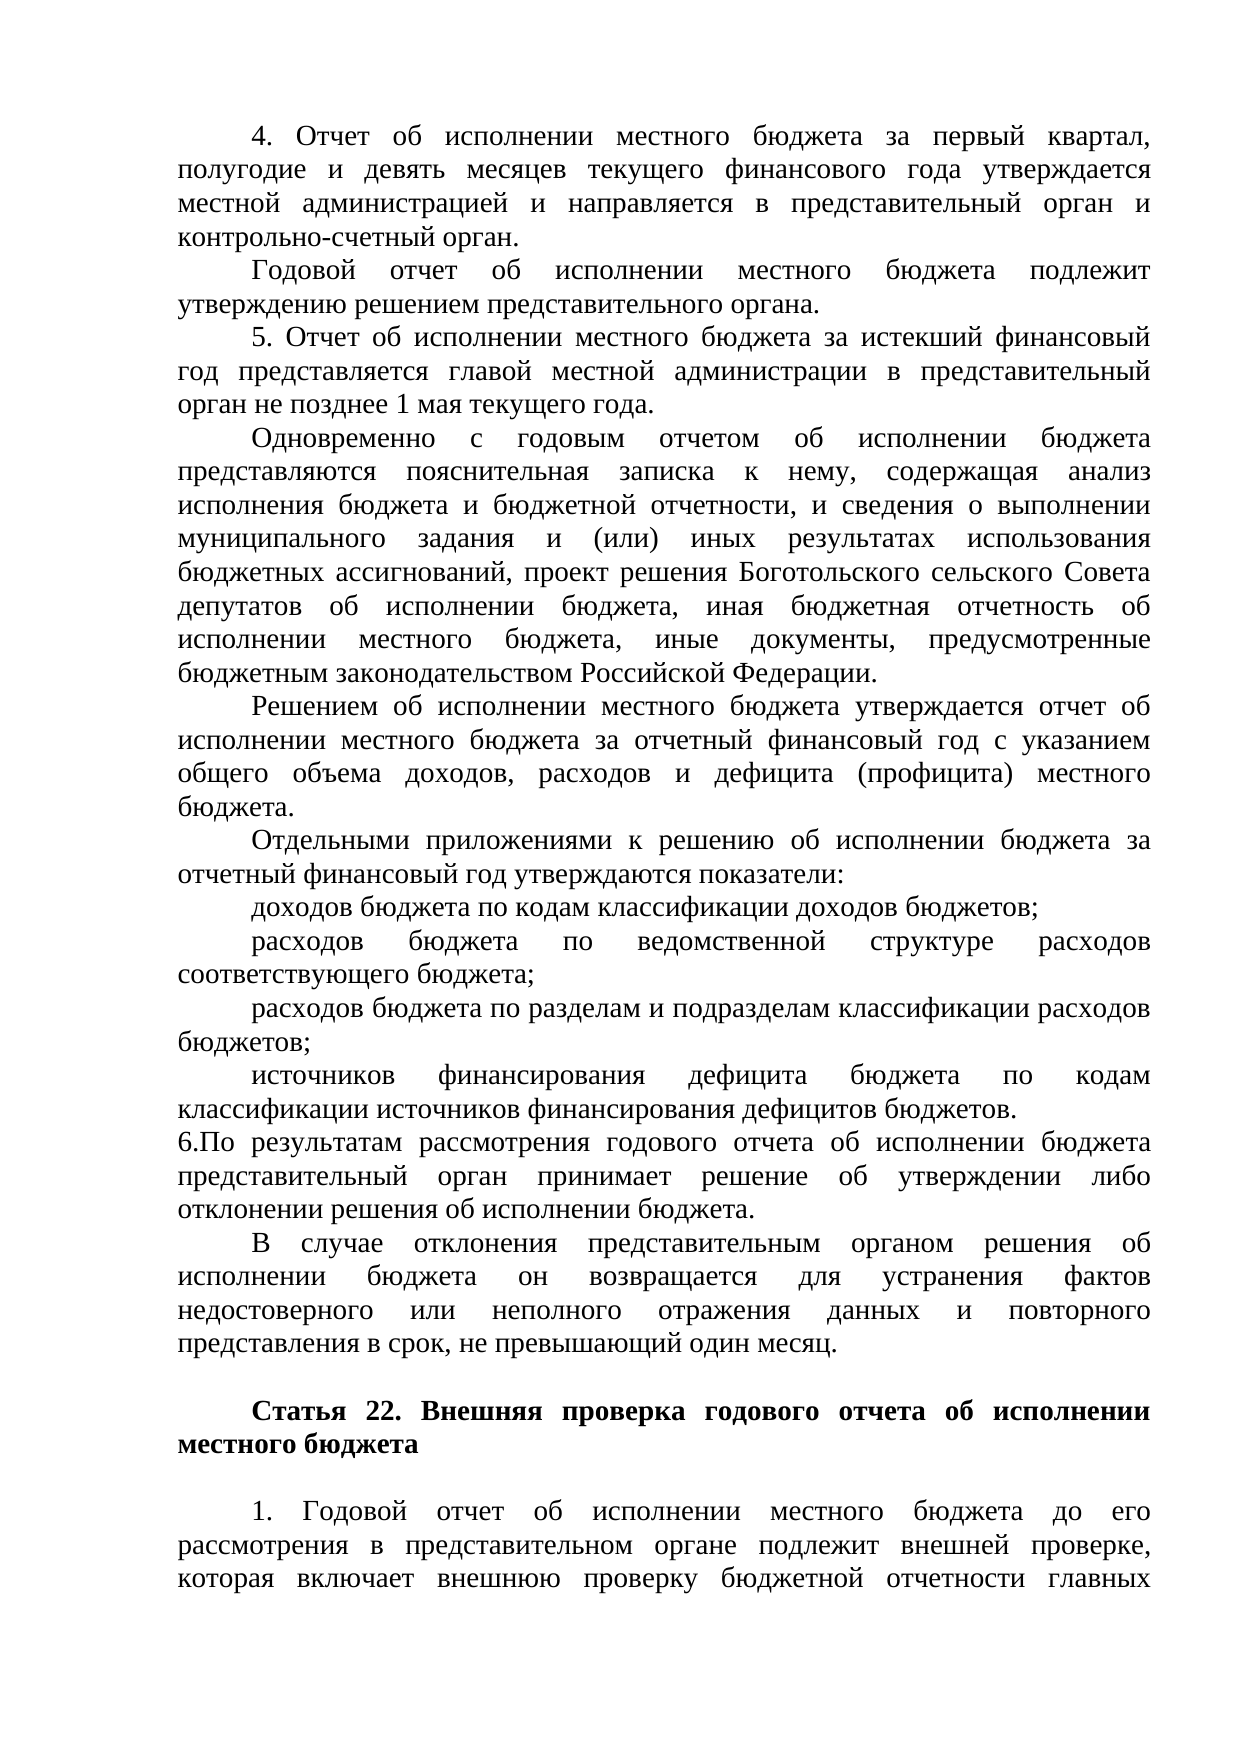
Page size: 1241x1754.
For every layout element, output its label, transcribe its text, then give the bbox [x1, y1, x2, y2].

text 6.По результатам рассмотрения годового отчета об исполнении бюджета представительный орган принимает решение об утверждении либо отклонении решения об исполнении бюджета. [177, 1124, 1152, 1225]
text Годовой отчет об исполнении местного бюджета подлежит утверждению решением представительного органа. [177, 252, 1152, 319]
text В случае отклонения представительным органом решения об исполнении бюджета он возвращается для устранения фактов недостоверного или неполного отражения данных и повторного представления в срок, не превышающий один месяц. [177, 1225, 1152, 1359]
text 5. Отчет об исполнении местного бюджета за истекший финансовый год представляется главой местной администрации в представительный орган не позднее 1 мая текущего года. [177, 319, 1152, 420]
text Отдельными приложениями к решению об исполнении бюджета за отчетный финансовый год утверждаются показатели: [177, 822, 1152, 889]
text расходов бюджета по ведомственной структуре расходов соответствующего бюджета; [177, 923, 1152, 990]
text Одновременно с годовым отчетом об исполнении бюджета представляются пояснительная записка к нему, содержащая анализ исполнения бюджета и бюджетной отчетности, и сведения о выполнении муниципального задания и (или) иных результатах использования бюджетных ассигнований, проект решения Боготольского сельского Совета депутатов об исполнении бюджета, иная бюджетная отчетность об исполнении местного бюджета, иные документы, предусмотренные бюджетным законодательством Российской Федерации. [177, 420, 1152, 688]
text источников финансирования дефицита бюджета по кодам классификации источников финансирования дефицитов бюджетов. [177, 1057, 1152, 1124]
text расходов бюджета по разделам и подразделам классификации расходов бюджетов; [177, 990, 1152, 1057]
text Статья 22. Внешняя проверка годового отчета об исполнении местного бюджета [177, 1393, 1152, 1460]
text доходов бюджета по кодам классификации доходов бюджетов; [177, 889, 1152, 923]
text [177, 1493, 1152, 1594]
text 4. Отчет об исполнении местного бюджета за первый квартал, полугодие и девять месяцев текущего финансового года утверждается местной администрацией и направляется в представительный орган и контрольно-счетный орган. [177, 118, 1152, 252]
text Решением об исполнении местного бюджета утверждается отчет об исполнении местного бюджета за отчетный финансовый год с указанием общего объема доходов, расходов и дефицита (профицита) местного бюджета. [177, 688, 1152, 822]
